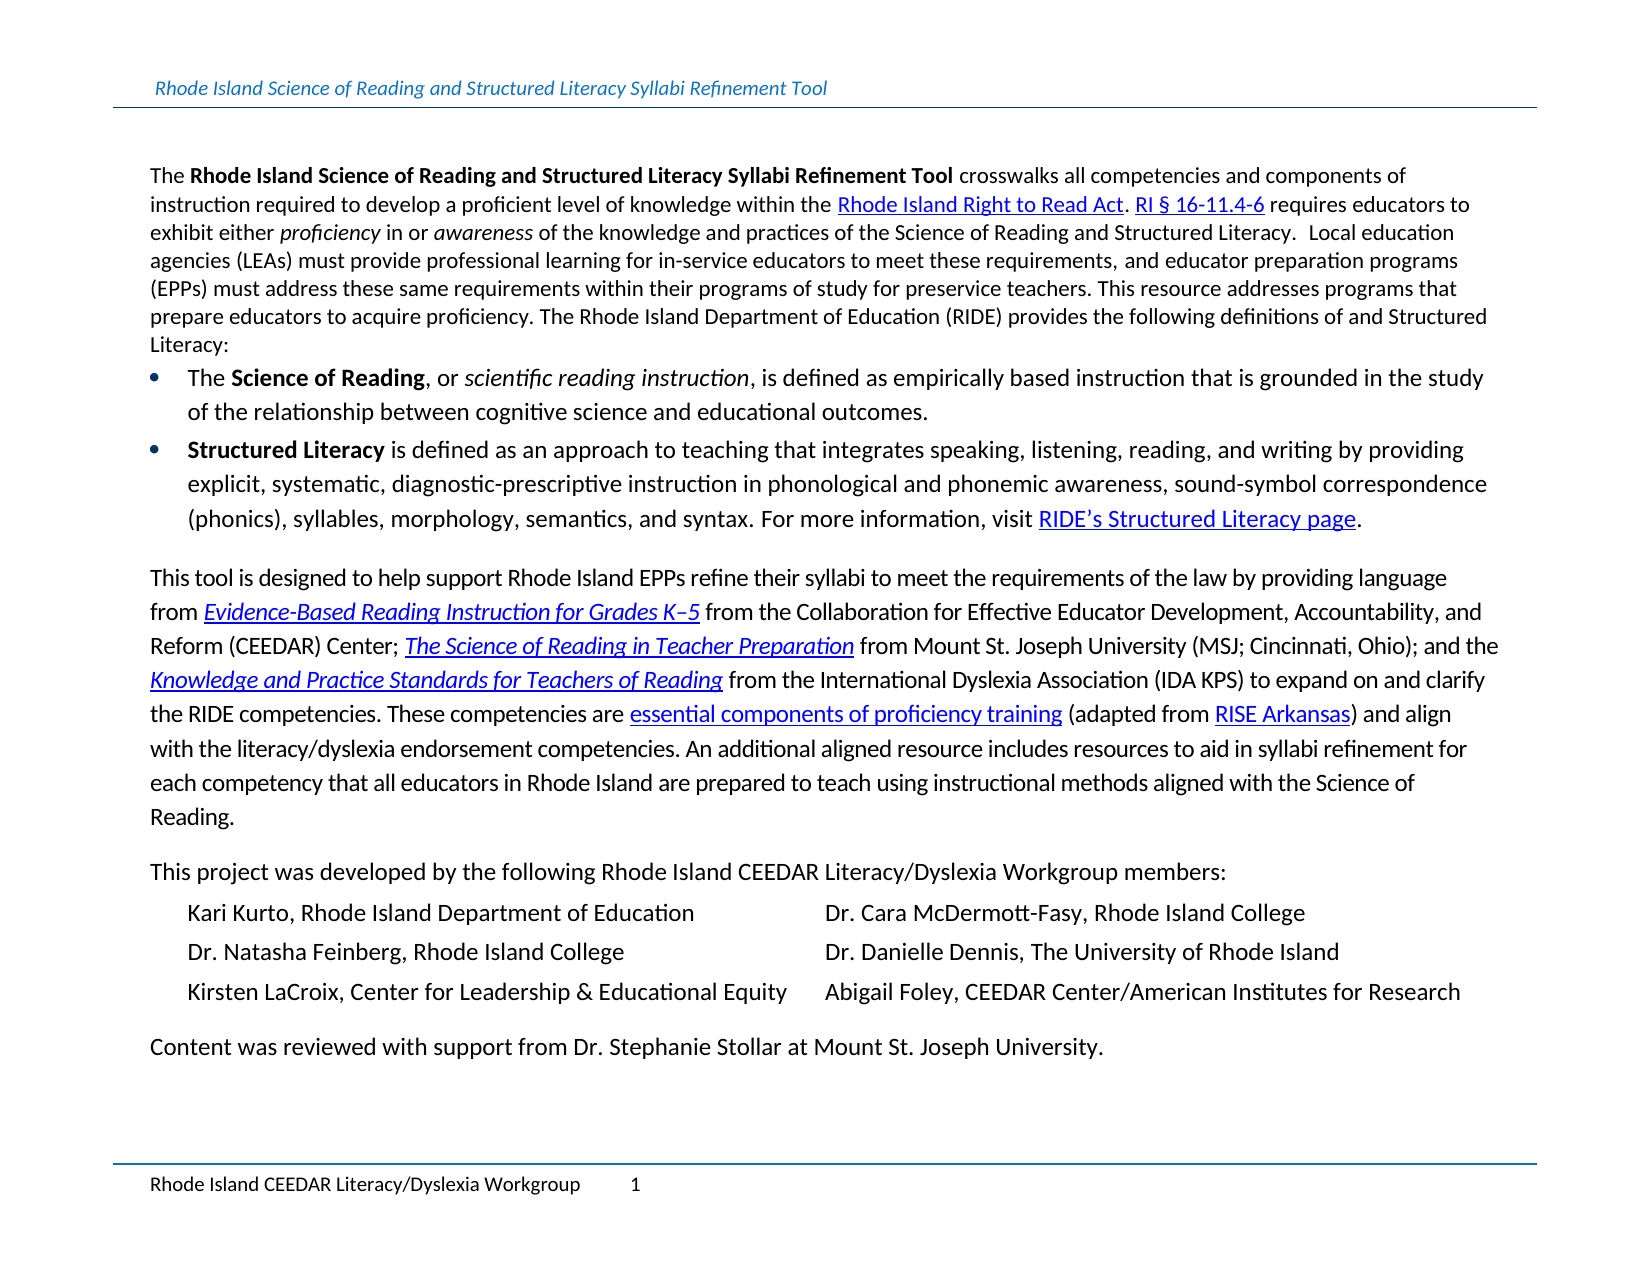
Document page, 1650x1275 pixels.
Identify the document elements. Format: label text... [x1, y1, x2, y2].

text Structured Literacy is defined as an approach to teaching that integrates speaking, listening, reading, and writing by providing explicit, systematic, diagnostic-prescriptive instruction in phonological and phonemic awareness, sound-symbol correspondence (phonics), syllables, morphology, semantics, and syntax. For more information, visit RIDE’s Structured Literacy page. [150, 434, 1500, 533]
text This project was developed by the following Rhode Island CEEDAR Literacy/Dyslexia Workgroup members: [150, 856, 1500, 887]
text The Science of Reading, or scientific reading instruction, is defined as empirically based instruction that is grounded in the study of the relationship between cognitive science and educational outcomes. [150, 362, 1500, 427]
text Kari Kurto, Rhode Island Department of Education Dr. Cara McDermott-Fasy, Rhode Island College [187, 897, 1500, 928]
text The Rhode Island Science of Reading and Structured Literacy Syllabi Refinement Tool crosswalks all competencies and components of instruction required to develop a proficient level of knowledge within the Rhode Island Right to Read Act. RI § 16-11.4-6 requires educators to exhibit either proficiency in or awareness of the knowledge and practices of the Science of Reading and Structured Literacy. Local education agencies (LEAs) must provide professional learning for in-service educators to meet these requirements, and educator preparation programs (EPPs) must address these same requirements within their programs of study for preservice teachers. This resource addresses programs that prepare educators to acquire proficiency. The Rhode Island Department of Education (RIDE) provides the following definitions of and Structured Literacy: [150, 162, 1500, 358]
text Kirsten LaCroix, Center for Leadership & Educational Equity Abigail Foley, CEEDAR Center/American Institutes for Research [187, 976, 1500, 1006]
text Content was reviewed with support from Dr. Stephanie Stollar at Mount St. Joseph University. [150, 1032, 1500, 1062]
text Dr. Natasha Feinberg, Rhode Island College Dr. Danielle Dennis, The University of Rhode Island [187, 937, 1500, 967]
text This tool is designed to help support Rhode Island EPPs refine their syllabi to meet the requirements of the law by providing language from Evidence-Based Reading Instruction for Grades K–5 from the Collaboration for Effective Educator Development, Accountability, and Reform (CEEDAR) Center; The Science of Reading in Teacher Preparation from Mount St. Joseph University (MSJ; Cincinnati, Ohio); and the Knowledge and Practice Standards for Teachers of Reading from the International Dyslexia Association (IDA KPS) to expand on and clarify the RIDE competencies. These competencies are essential components of proficiency training (adapted from RISE Arkansas) and align with the literacy/dyslexia endorsement competencies. An additional aligned resource includes resources to aid in syllabi refinement for each competency that all educators in Rhode Island are prepared to teach using instructional methods aligned with the Science of Reading. [150, 562, 1500, 832]
